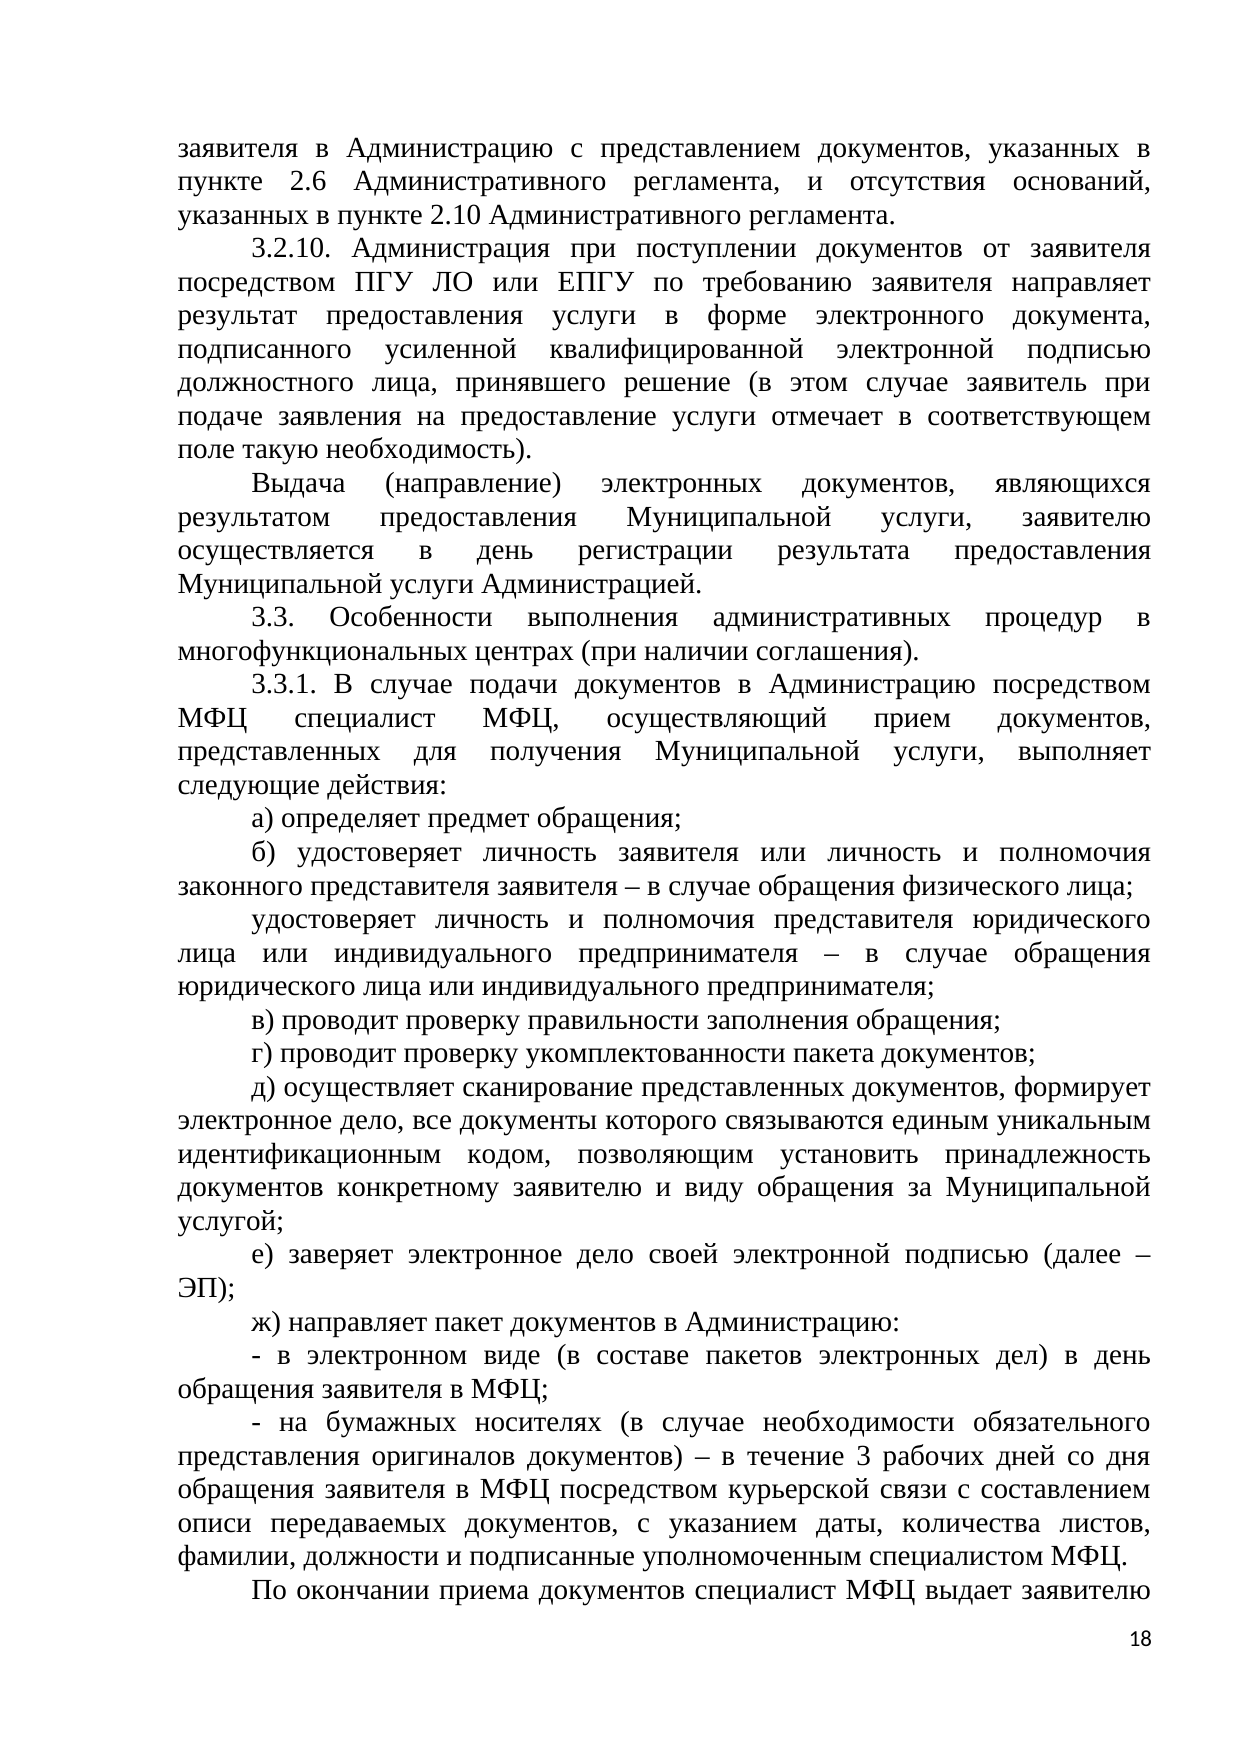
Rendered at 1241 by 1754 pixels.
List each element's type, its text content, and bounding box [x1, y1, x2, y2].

text 3.2.10. Администрация при поступлении документов от заявителя посредством ПГУ ЛО или ЕПГУ по требованию заявителя направляет результат предоставления услуги в форме электронного документа, подписанного усиленной квалифицированной электронной подписью должностного лица, принявшего решение (в этом случае заявитель при подаче заявления на предоставление услуги отмечает в соответствующем поле такую необходимость). [177, 230, 1152, 465]
text Выдача (направление) электронных документов, являющихся результатом предоставления Муниципальной услуги, заявителю осуществляется в день регистрации результата предоставления Муниципальной услуги Администрацией. [177, 465, 1152, 599]
text в) проводит проверку правильности заполнения обращения; [177, 1002, 1152, 1035]
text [177, 130, 1152, 230]
text ж) направляет пакет документов в Администрацию: [177, 1304, 1152, 1337]
text - в электронном виде (в составе пакетов электронных дел) в день обращения заявителя в МФЦ; [177, 1337, 1152, 1404]
text 3.3. Особенности выполнения административных процедур в многофункциональных центрах (при наличии соглашения). [177, 599, 1152, 666]
text б) удостоверяет личность заявителя или личность и полномочия законного представителя заявителя – в случае обращения физического лица; [177, 834, 1152, 901]
text удостоверяет личность и полномочия представителя юридического лица или индивидуального предпринимателя – в случае обращения юридического лица или индивидуального предпринимателя; [177, 901, 1152, 1002]
text а) определяет предмет обращения; [177, 801, 1152, 834]
text - на бумажных носителях (в случае необходимости обязательного представления оригиналов документов) – в течение 3 рабочих дней со дня обращения заявителя в МФЦ посредством курьерской связи с составлением описи передаваемых документов, с указанием даты, количества листов, фамилии, должности и подписанные уполномоченным специалистом МФЦ. [177, 1404, 1152, 1572]
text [177, 1572, 1152, 1606]
text д) осуществляет сканирование представленных документов, формирует электронное дело, все документы которого связываются единым уникальным идентификационным кодом, позволяющим установить принадлежность документов конкретному заявителю и виду обращения за Муниципальной услугой; [177, 1069, 1152, 1237]
text е) заверяет электронное дело своей электронной подписью (далее – ЭП); [177, 1237, 1152, 1304]
text 3.3.1. В случае подачи документов в Администрацию посредством МФЦ специалист МФЦ, осуществляющий прием документов, представленных для получения Муниципальной услуги, выполняет следующие действия: [177, 666, 1152, 801]
text г) проводит проверку укомплектованности пакета документов; [177, 1035, 1152, 1069]
